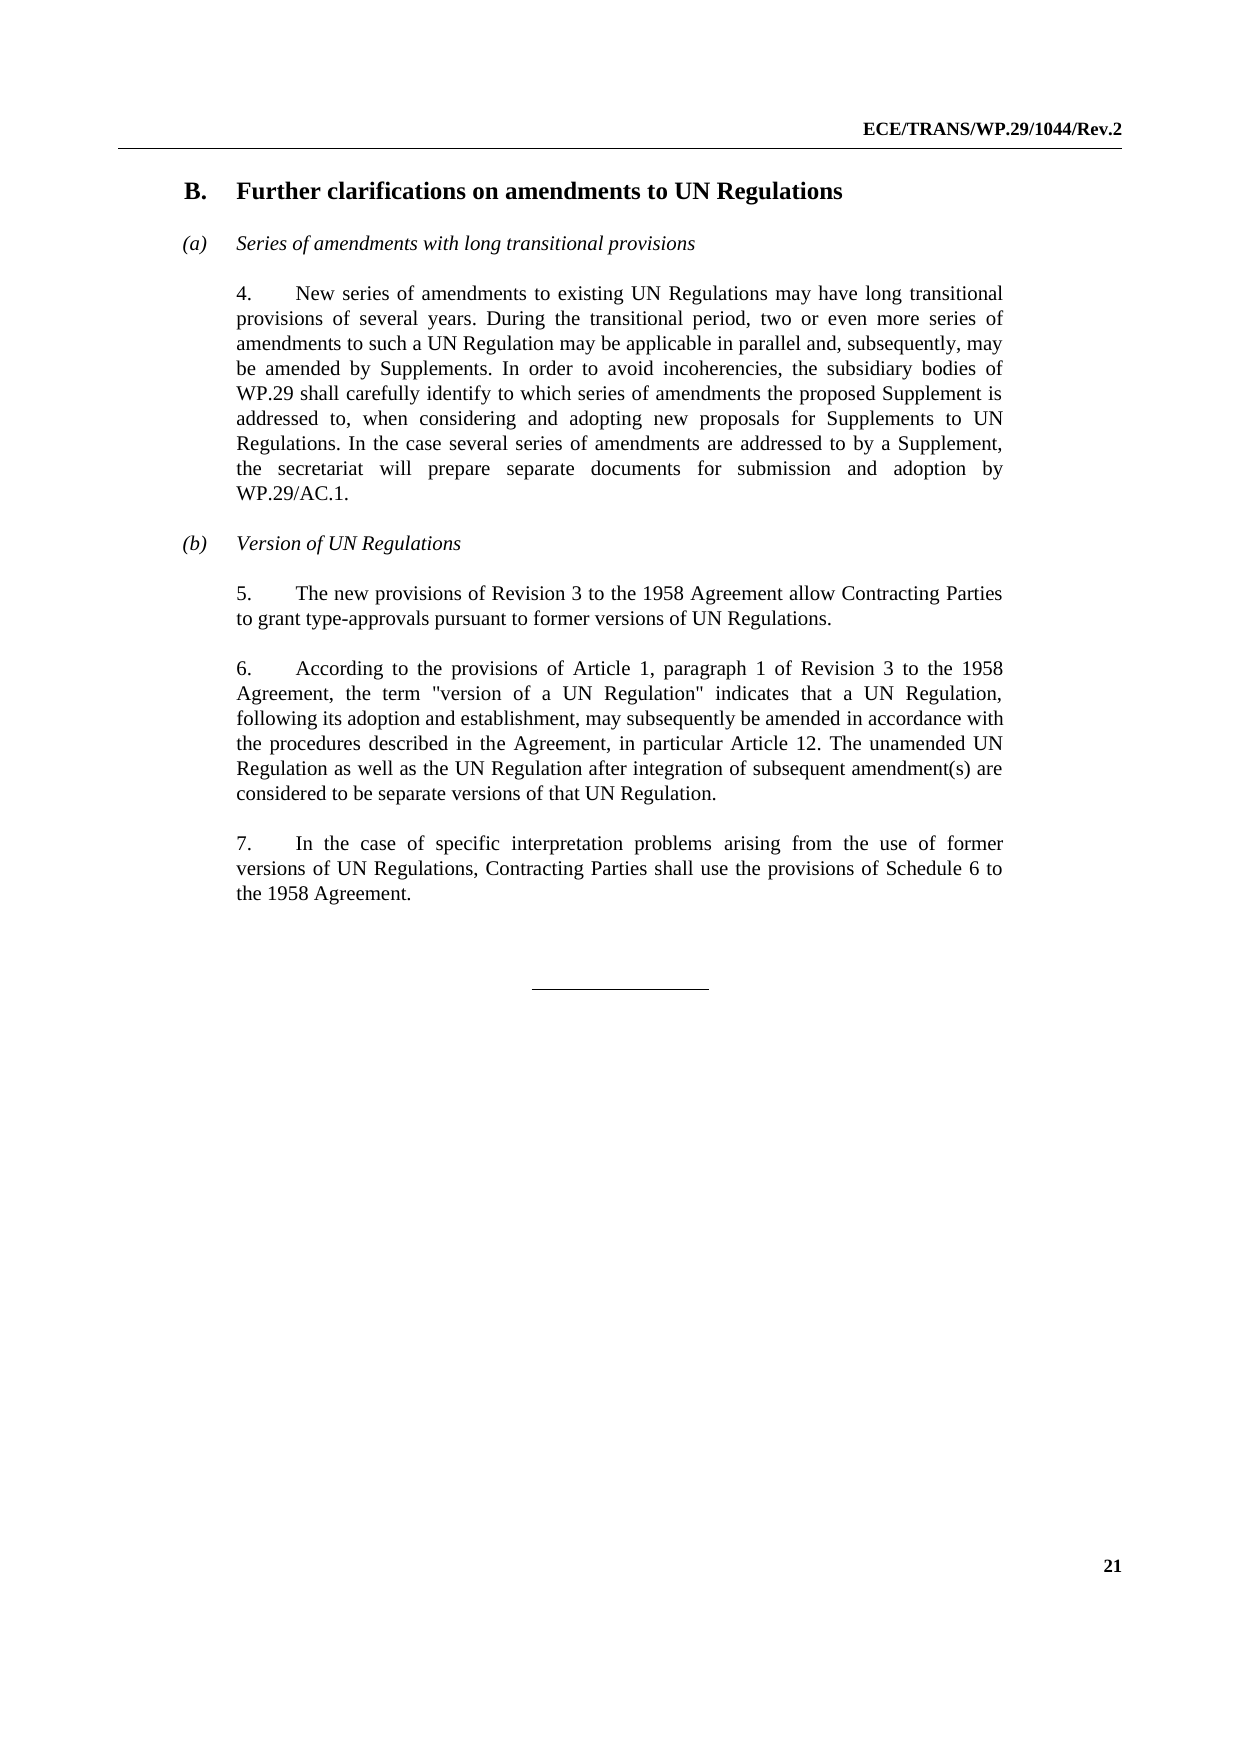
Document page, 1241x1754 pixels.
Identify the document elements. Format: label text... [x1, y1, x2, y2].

text 4. New series of amendments to existing UN Regulations may have long transitional provisions of several years. During the transitional period, two or even more series of amendments to such a UN Regulation may be applicable in parallel and, subsequently, may be amended by Supplements. In order to avoid incoherencies, the subsidiary bodies of WP.29 shall carefully identify to which series of amendments the proposed Supplement is addressed to, when considering and adopting new proposals for Supplements to UN Regulations. In the case several series of amendments are addressed to by a Supplement, the secretariat will prepare separate documents for submission and adoption by WP.29/AC.1. [236, 280, 1004, 505]
text 7. In the case of specific interpretation problems arising from the use of former versions of UN Regulations, Contracting Parties shall use the provisions of Schedule 6 to the 1958 Agreement. [236, 830, 1004, 905]
text (a) Series of amendments with long transitional provisions [118, 230, 1004, 255]
text B. Further clarifications on amendments to UN Regulations [118, 177, 1004, 205]
text (b) Version of UN Regulations [118, 530, 1004, 555]
text 5. The new provisions of Revision 3 to the 1958 Agreement allow Contracting Parties to grant type-approvals pursuant to former versions of UN Regulations. [236, 580, 1004, 630]
text 6. According to the provisions of Article 1, paragraph 1 of Revision 3 to the 1958 Agreement, the term "version of a UN Regulation" indicates that a UN Regulation, following its adoption and establishment, may subsequently be amended in accordance with the procedures described in the Agreement, in particular Article 12. The unamended UN Regulation as well as the UN Regulation after integration of subsequent amendment(s) are considered to be separate versions of that UN Regulation. [236, 655, 1004, 805]
